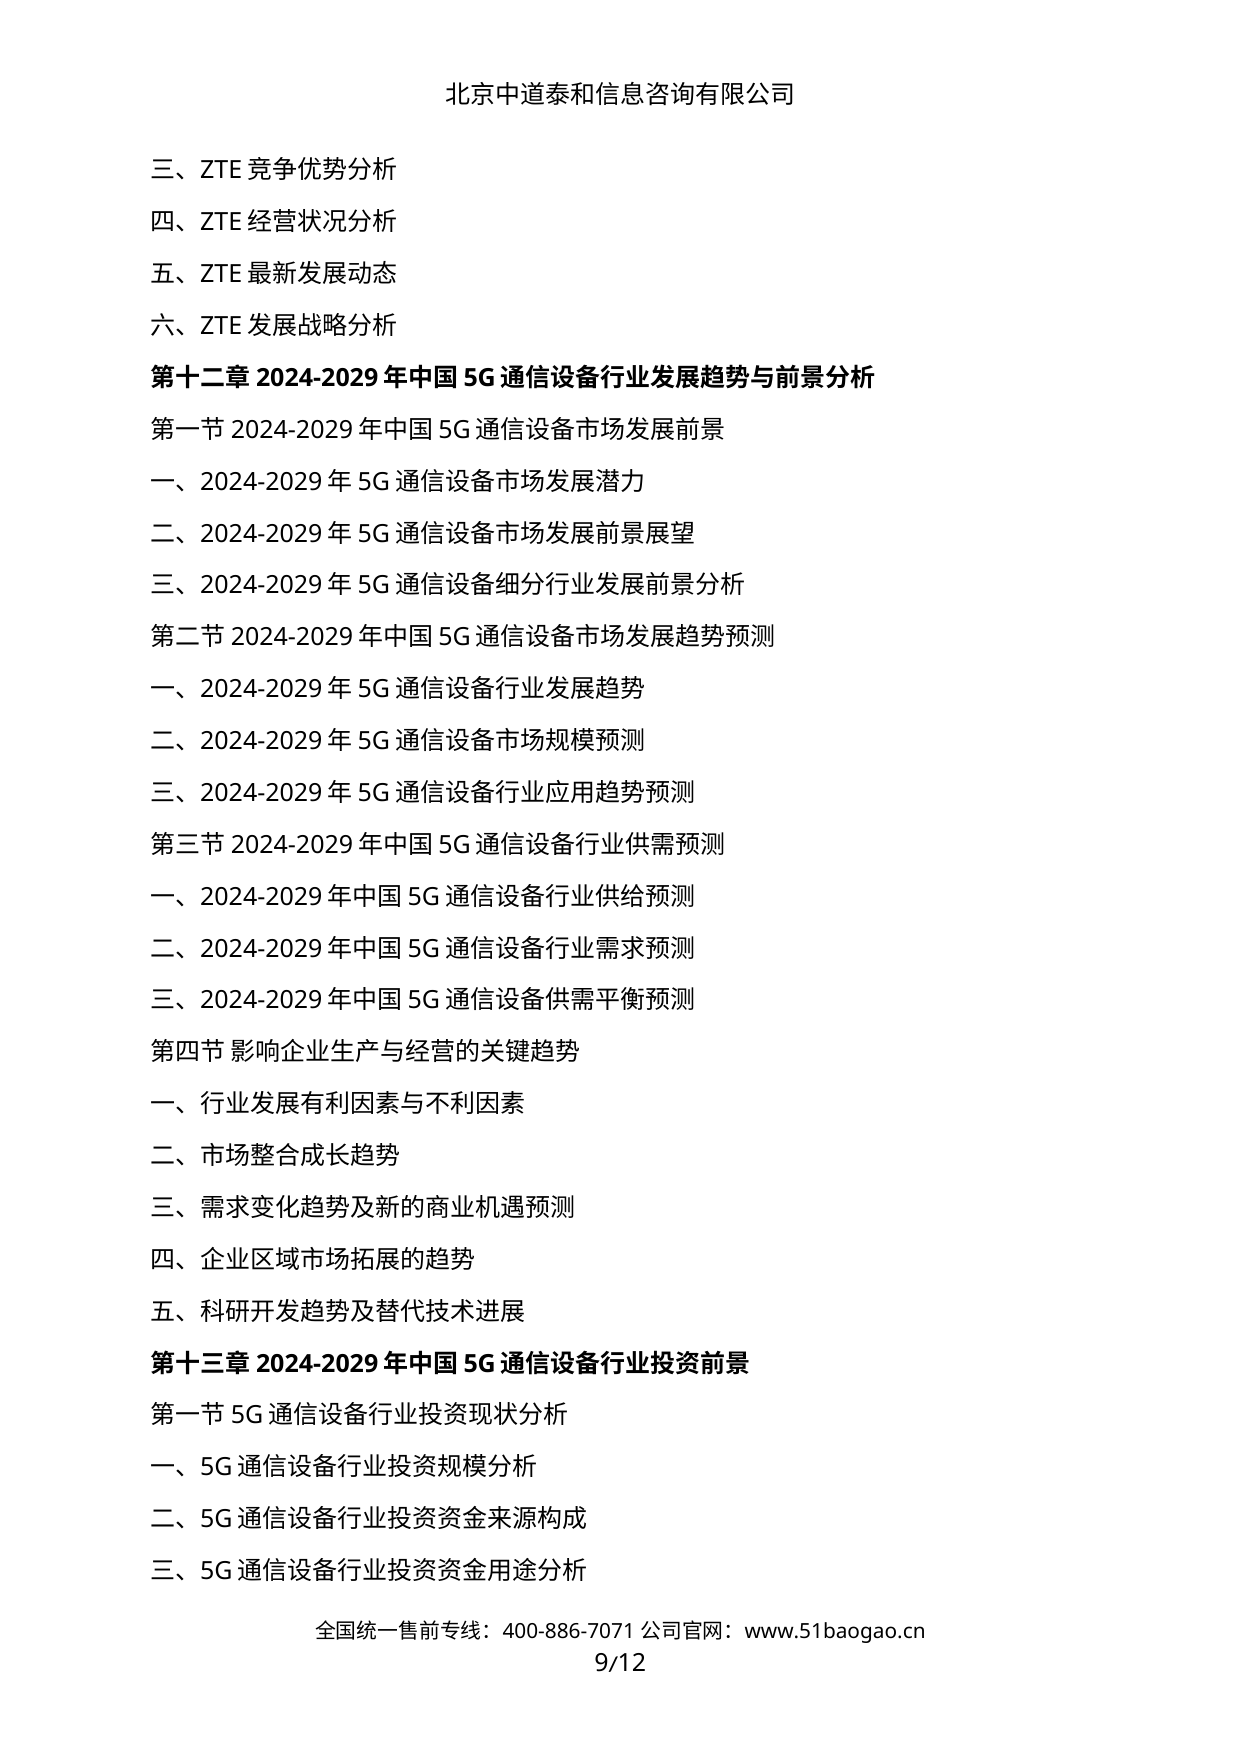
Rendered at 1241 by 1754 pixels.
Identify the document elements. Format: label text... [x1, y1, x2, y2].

text 一、行业发展有利因素与不利因素 [150, 1084, 1090, 1120]
text 二、2024-2029年5G通信设备市场规模预测 [150, 721, 1090, 757]
text 三、2024-2029年5G通信设备细分行业发展前景分析 [150, 565, 1090, 601]
text 一、2024-2029年中国5G通信设备行业供给预测 [150, 876, 1090, 912]
text 二、5G通信设备行业投资资金来源构成 [150, 1499, 1090, 1535]
text 第四节 影响企业生产与经营的关键趋势 [150, 1032, 1090, 1068]
text 第一节 5G通信设备行业投资现状分析 [150, 1395, 1090, 1431]
text 三、2024-2029年中国5G通信设备供需平衡预测 [150, 980, 1090, 1016]
text 五、ZTE最新发展动态 [150, 254, 1090, 290]
text 第一节 2024-2029年中国5G通信设备市场发展前景 [150, 409, 1090, 446]
text 二、市场整合成长趋势 [150, 1136, 1090, 1172]
text 五、科研开发趋势及替代技术进展 [150, 1291, 1090, 1327]
text 四、ZTE经营状况分析 [150, 202, 1090, 238]
text 第三节 2024-2029年中国5G通信设备行业供需预测 [150, 824, 1090, 861]
text 六、ZTE发展战略分析 [150, 306, 1090, 342]
text 三、2024-2029年5G通信设备行业应用趋势预测 [150, 772, 1090, 809]
text 二、2024-2029年5G通信设备市场发展前景展望 [150, 513, 1090, 549]
text 一、2024-2029年5G通信设备行业发展趋势 [150, 669, 1090, 705]
text 一、5G通信设备行业投资规模分析 [150, 1447, 1090, 1483]
text 二、2024-2029年中国5G通信设备行业需求预测 [150, 928, 1090, 964]
text 第二节 2024-2029年中国5G通信设备市场发展趋势预测 [150, 617, 1090, 653]
text 第十三章 2024-2029年中国5G通信设备行业投资前景 [150, 1343, 1090, 1379]
text 四、企业区域市场拓展的趋势 [150, 1239, 1090, 1276]
text 三、5G通信设备行业投资资金用途分析 [150, 1551, 1090, 1587]
text 三、需求变化趋势及新的商业机遇预测 [150, 1187, 1090, 1224]
text 三、ZTE竞争优势分析 [150, 150, 1090, 186]
text 第十二章 2024-2029年中国5G通信设备行业发展趋势与前景分析 [150, 357, 1090, 394]
text 一、2024-2029年5G通信设备市场发展潜力 [150, 461, 1090, 497]
